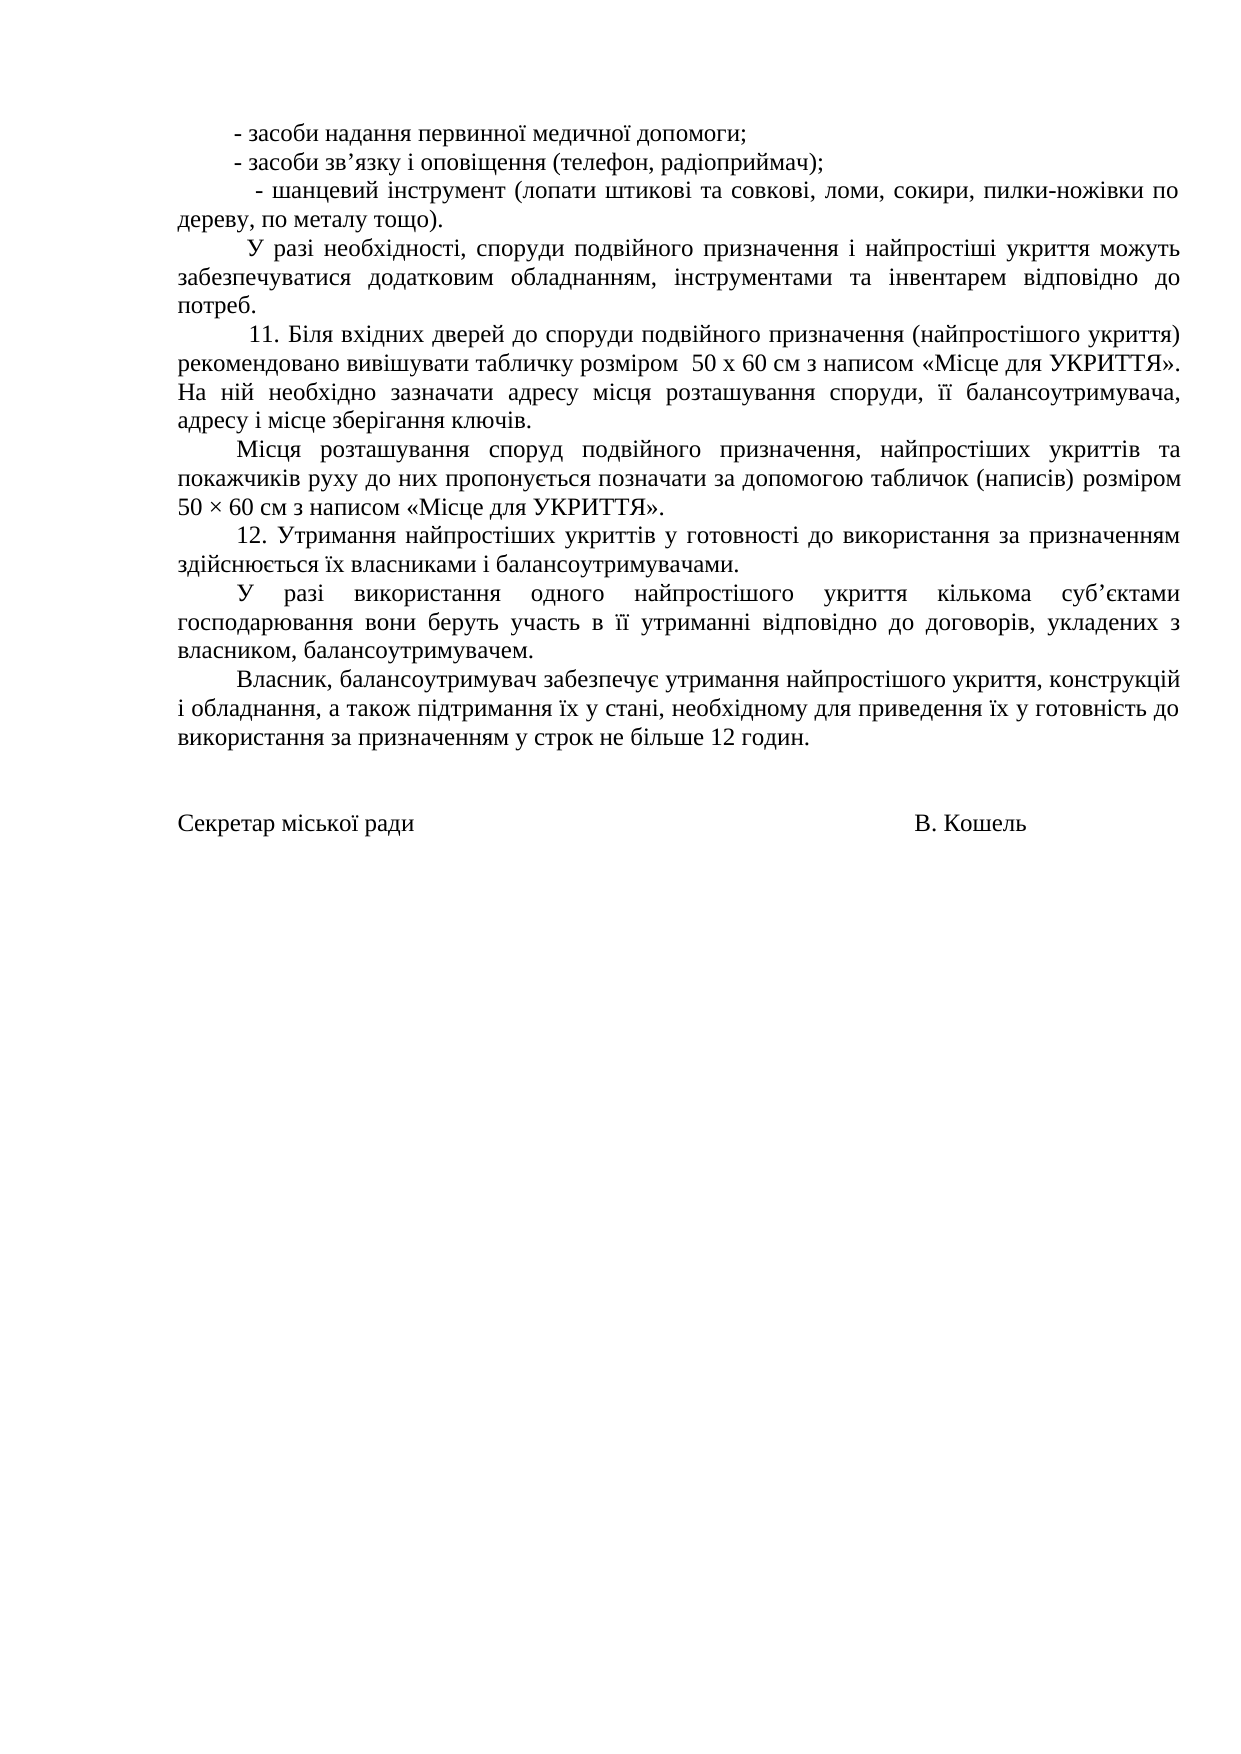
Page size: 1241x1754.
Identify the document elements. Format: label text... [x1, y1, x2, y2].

text Власник, балансоутримувач забезпечує утримання найпростішого укриття, конструкцій і обладнання, а також підтримання їх у стані, необхідному для приведення їх у готовність до використання за призначенням у строк не більше 12 годин. [177, 664, 1181, 751]
text У разі необхідності, споруди подвійного призначення і найпростіші укриття можуть забезпечуватися додатковим обладнанням, інструментами та інвентарем відповідно до потреб. [177, 233, 1181, 319]
text - засоби зв’язку і оповіщення (телефон, радіоприймач); [177, 147, 1181, 176]
text 12. Утримання найпростіших укриттів у готовності до використання за призначенням здійснюється їх власниками і балансоутримувачами. [177, 521, 1181, 578]
text У разі використання одного найпростішого укриття кількома суб’єктами господарювання вони беруть участь в її утриманні відповідно до договорів, укладених з власником, балансоутримувачем. [177, 578, 1181, 664]
text - шанцевий інструмент (лопати штикові та совкові, ломи, сокири, пилки-ножівки по дереву, по металу тощо). [177, 176, 1181, 233]
text Місця розташування споруд подвійного призначення, найпростіших укриттів та покажчиків руху до них пропонується позначати за допомогою табличок (написів) розміром 50 × 60 см з написом «Місце для УКРИТТЯ». [177, 463, 1181, 521]
text 11. Біля вхідних дверей до споруди подвійного призначення (найпростішого укриття) рекомендовано вивішувати табличку розміром 50 х 60 см з написом «Місце для УКРИТТЯ». На ній необхідно зазначати адресу місця розташування споруди, її балансоутримувача, адресу і місце зберігання ключів. [177, 319, 1181, 434]
text - засоби надання первинної медичної допомоги; [177, 118, 1181, 147]
text Секретар міської ради В. Кошель [177, 808, 1181, 837]
